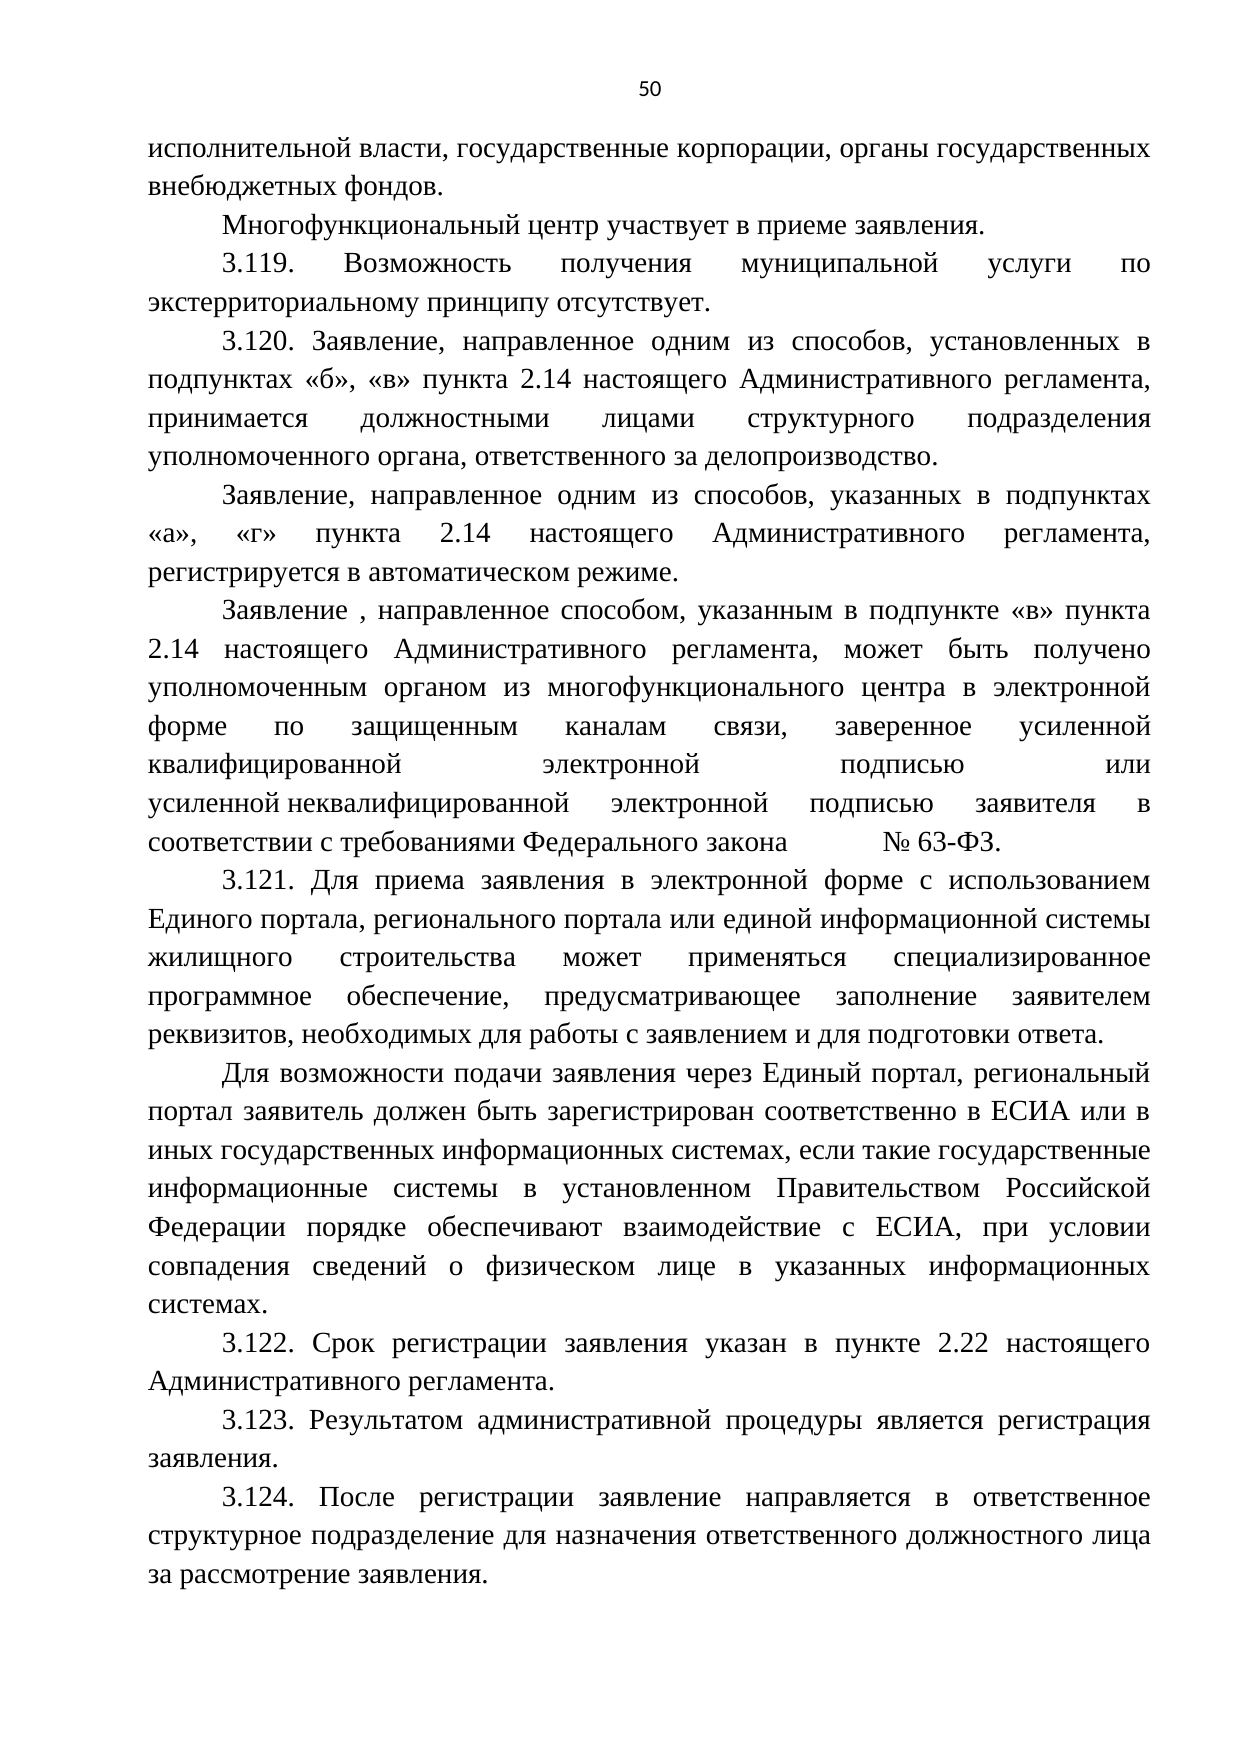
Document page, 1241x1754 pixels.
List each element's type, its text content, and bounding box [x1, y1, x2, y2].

text 3.121. Для приема заявления в электронной форме с использованием Единого портала, регионального портала или единой информационной системы жилищного строительства может применяться специализированное программное обеспечение, предусматривающее заполнение заявителем реквизитов, необходимых для работы с заявлением и для подготовки ответа. [148, 862, 1152, 1050]
text Многофункциональный центр участвует в приеме заявления. [148, 207, 1152, 241]
text Для возможности подачи заявления через Единый портал, региональный портал заявитель должен быть зарегистрирован соответственно в ЕСИА или в иных государственных информационных системах, если такие государственные информационные системы в установленном Правительством Российской Федерации порядке обеспечивают взаимодействие с ЕСИА, при условии совпадения сведений о физическом лице в указанных информационных системах. [148, 1055, 1152, 1320]
text 3.123. Результатом административной процедуры является регистрация заявления. [148, 1402, 1152, 1474]
text 3.119. Возможность получения муниципальной услуги по экстерриториальному принципу отсутствует. [148, 246, 1152, 318]
text 3.122. Срок регистрации заявления указан в пункте 2.22 настоящего Административного регламента. [148, 1325, 1152, 1397]
text Заявление, направленное одним из способов, указанных в подпунктах «а», «г» пункта 2.14 настоящего Административного регламента, регистрируется в автоматическом режиме. [148, 477, 1152, 587]
text 3.120. Заявление, направленное одним из способов, установленных в подпунктах «б», «в» пункта 2.14 настоящего Административного регламента, принимается должностными лицами структурного подразделения уполномоченного органа, ответственного за делопроизводство. [148, 323, 1152, 472]
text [148, 130, 1152, 202]
text Заявление , направленное способом, указанным в подпункте «в» пункта 2.14 настоящего Административного регламента, может быть получено уполномоченным органом из многофункционального центра в электронной форме по защищенным каналам связи, заверенное усиленной квалифицированной электронной подписью или усиленной неквалифицированной электронной подписью заявителя в соответствии с требованиями Федерального закона № 63-ФЗ. [148, 592, 1152, 857]
text 3.124. После регистрации заявление направляется в ответственное структурное подразделение для назначения ответственного должностного лица за рассмотрение заявления. [148, 1479, 1152, 1589]
